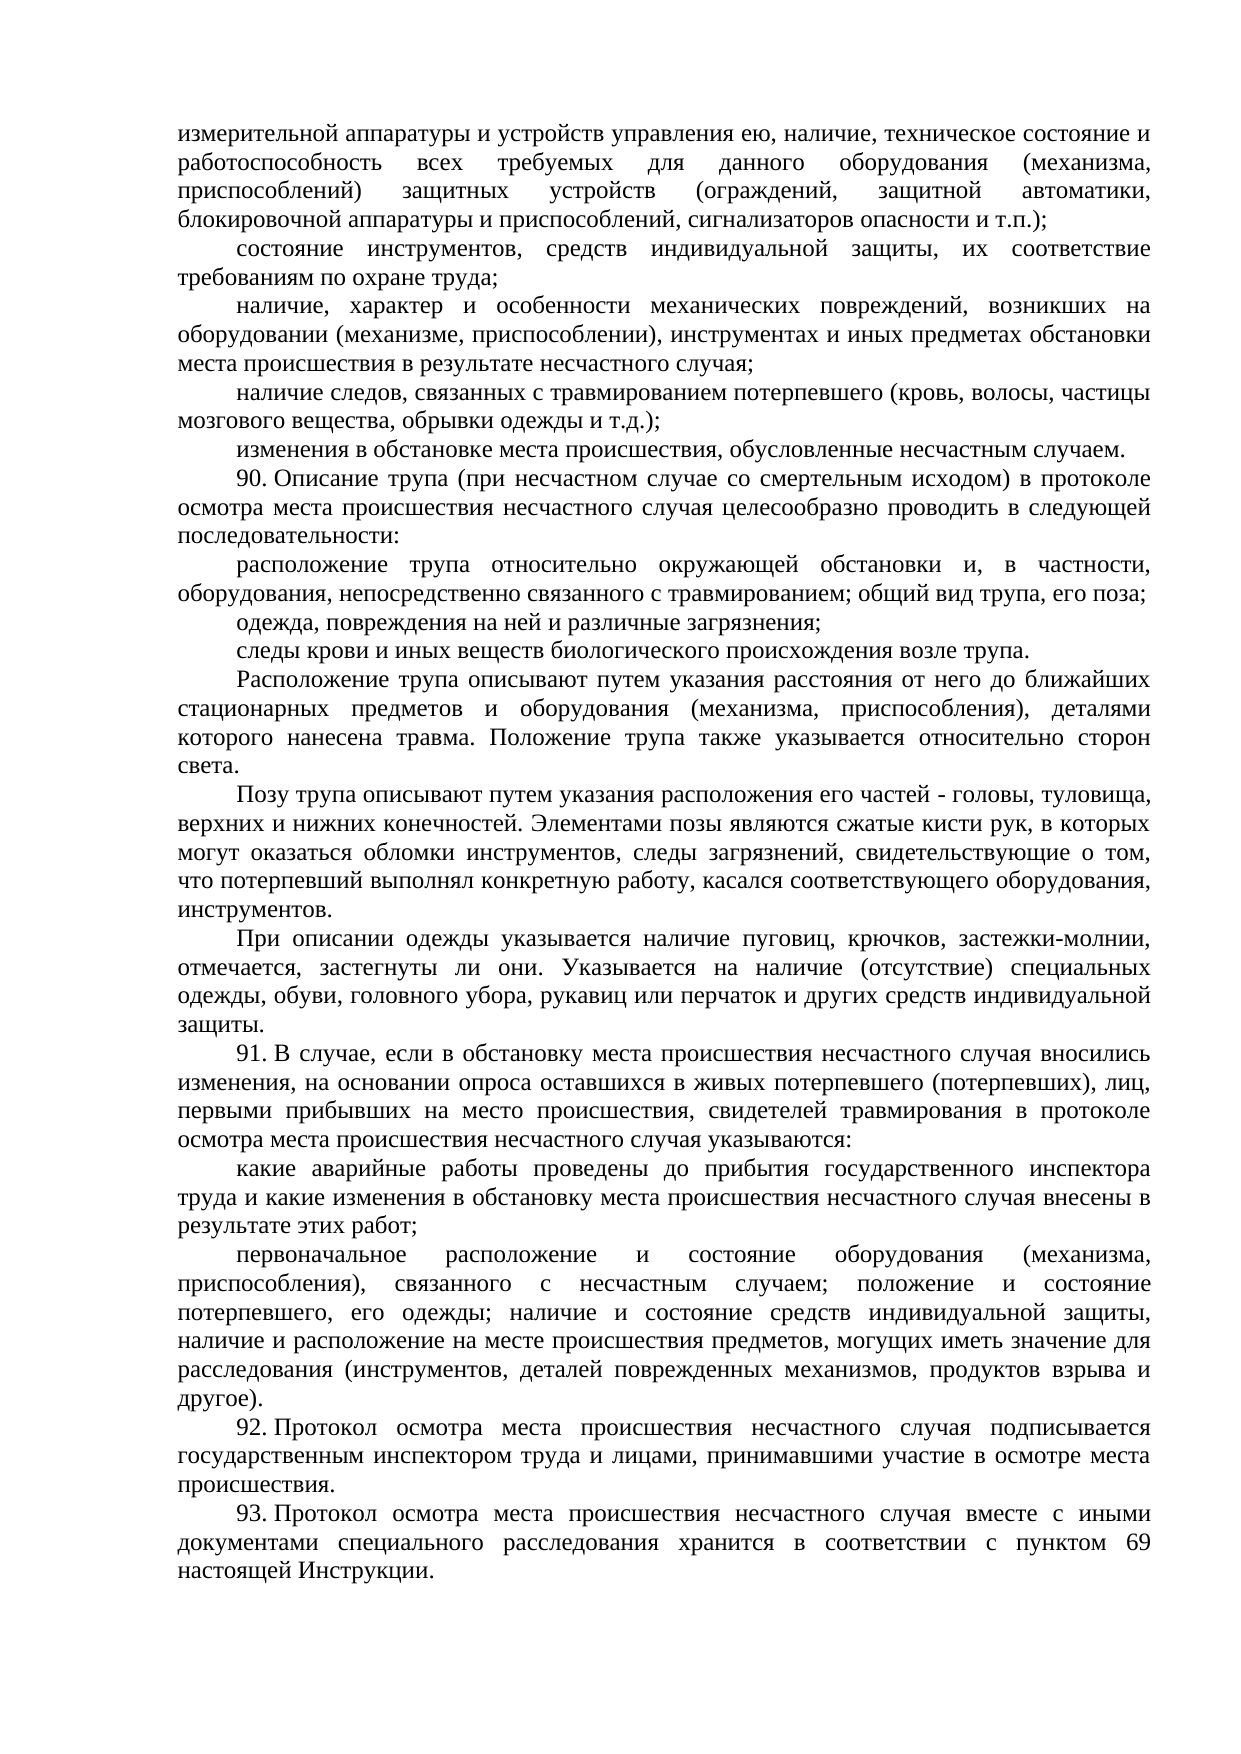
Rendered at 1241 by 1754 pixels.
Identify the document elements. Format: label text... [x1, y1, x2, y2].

text При описании одежды указывается наличие пуговиц, крючков, застежки-молнии, отмечается, застегнуты ли они. Указывается на наличие (отсутствие) специальных одежды, обуви, головного убора, рукавиц или перчаток и других средств индивидуальной защиты. [177, 923, 1152, 1038]
text какие аварийные работы проведены до прибытия государственного инспектора труда и какие изменения в обстановку места происшествия несчастного случая внесены в результате этих работ; [177, 1153, 1152, 1239]
text первоначальное расположение и состояние оборудования (механизма, приспособления), связанного с несчастным случаем; положение и состояние потерпевшего, его одежды; наличие и состояние средств индивидуальной защиты, наличие и расположение на месте происшествия предметов, могущих иметь значение для расследования (инструментов, деталей поврежденных механизмов, продуктов взрыва и другое). [177, 1239, 1152, 1412]
text Расположение трупа описывают путем указания расстояния от него до ближайших стационарных предметов и оборудования (механизма, приспособления), деталями которого нанесена травма. Положение трупа также указывается относительно сторон света. [177, 664, 1152, 779]
text одежда, повреждения на ней и различные загрязнения; [177, 607, 1152, 636]
text следы крови и иных веществ биологического происхождения возле трупа. [177, 636, 1152, 664]
text наличие следов, связанных с травмированием потерпевшего (кровь, волосы, частицы мозгового вещества, обрывки одежды и т.д.); [177, 377, 1152, 434]
text наличие, характер и особенности механических повреждений, возникших на оборудовании (механизме, приспособлении), инструментах и иных предметах обстановки места происшествия в результате несчастного случая; [177, 291, 1152, 377]
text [177, 118, 1152, 233]
text 90. Описание трупа (при несчастном случае со смертельным исходом) в протоколе осмотра места происшествия несчастного случая целесообразно проводить в следующей последовательности: [177, 463, 1152, 549]
text расположение трупа относительно окружающей обстановки и, в частности, оборудования, непосредственно связанного с травмированием; общий вид трупа, его поза; [177, 549, 1152, 607]
text Позу трупа описывают путем указания расположения его частей - головы, туловища, верхних и нижних конечностей. Элементами позы являются сжатые кисти рук, в которых могут оказаться обломки инструментов, следы загрязнений, свидетельствующие о том, что потерпевший выполнял конкретную работу, касался соответствующего оборудования, инструментов. [177, 779, 1152, 923]
text 91. В случае, если в обстановку места происшествия несчастного случая вносились изменения, на основании опроса оставшихся в живых потерпевшего (потерпевших), лиц, первыми прибывших на место происшествия, свидетелей травмирования в протоколе осмотра места происшествия несчастного случая указываются: [177, 1038, 1152, 1153]
text 93. Протокол осмотра места происшествия несчастного случая вместе с иными документами специального расследования хранится в соответствии с пунктом 69 настоящей Инструкции. [177, 1498, 1152, 1584]
text 92. Протокол осмотра места происшествия несчастного случая подписывается государственным инспектором труда и лицами, принимавшими участие в осмотре места происшествия. [177, 1412, 1152, 1498]
text состояние инструментов, средств индивидуальной защиты, их соответствие требованиям по охране труда; [177, 233, 1152, 291]
text изменения в обстановке места происшествия, обусловленные несчастным случаем. [177, 434, 1152, 463]
